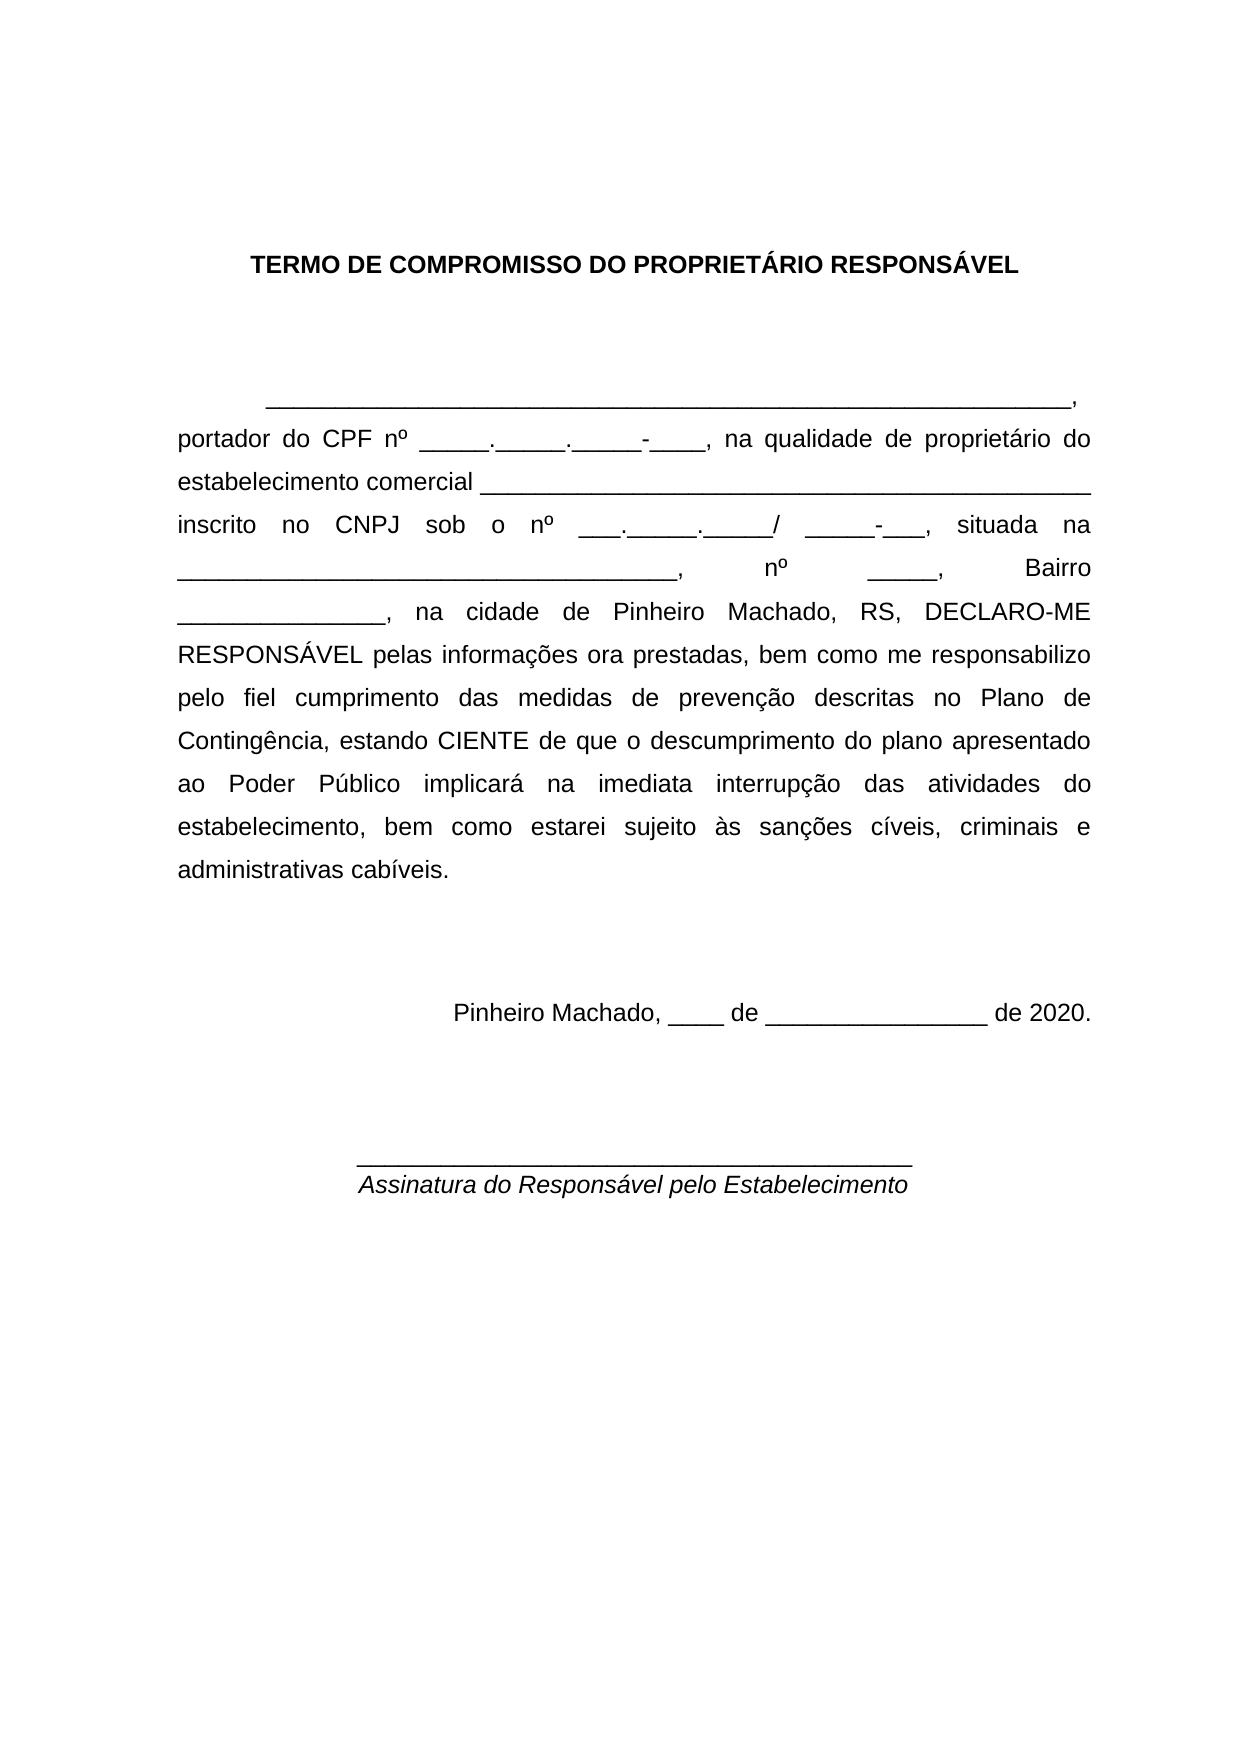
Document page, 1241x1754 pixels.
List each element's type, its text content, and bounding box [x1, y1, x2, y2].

text Pinheiro Machado, ____ de ________________ de 2020. [177, 998, 1092, 1027]
text TERMO DE COMPROMISSO DO PROPRIETÁRIO RESPONSÁVEL [177, 250, 1092, 279]
text __________________________________________________________, portador do CPF nº _____._____._____-____, na qualidade de proprietário do estabelecimento comercial ____________________________________________ inscrito no CNPJ sob o nº ___._____._____/ _____-___, situada na ____________________________________, nº _____, Bairro _______________, na cidade de Pinheiro Machado, RS, DECLARO-ME RESPONSÁVEL pelas informações ora prestadas, bem como me responsabilizo pelo fiel cumprimento das medidas de prevenção descritas no Plano de Contingência, estando CIENTE de que o descumprimento do plano apresentado ao Poder Público implicará na imediata interrupção das atividades do estabelecimento, bem como estarei sujeito às sanções cíveis, criminais e administrativas cabíveis. [177, 381, 1092, 884]
text ________________________________________ [177, 1139, 1092, 1168]
text Assinatura do Responsável pelo Estabelecimento [177, 1170, 1092, 1199]
